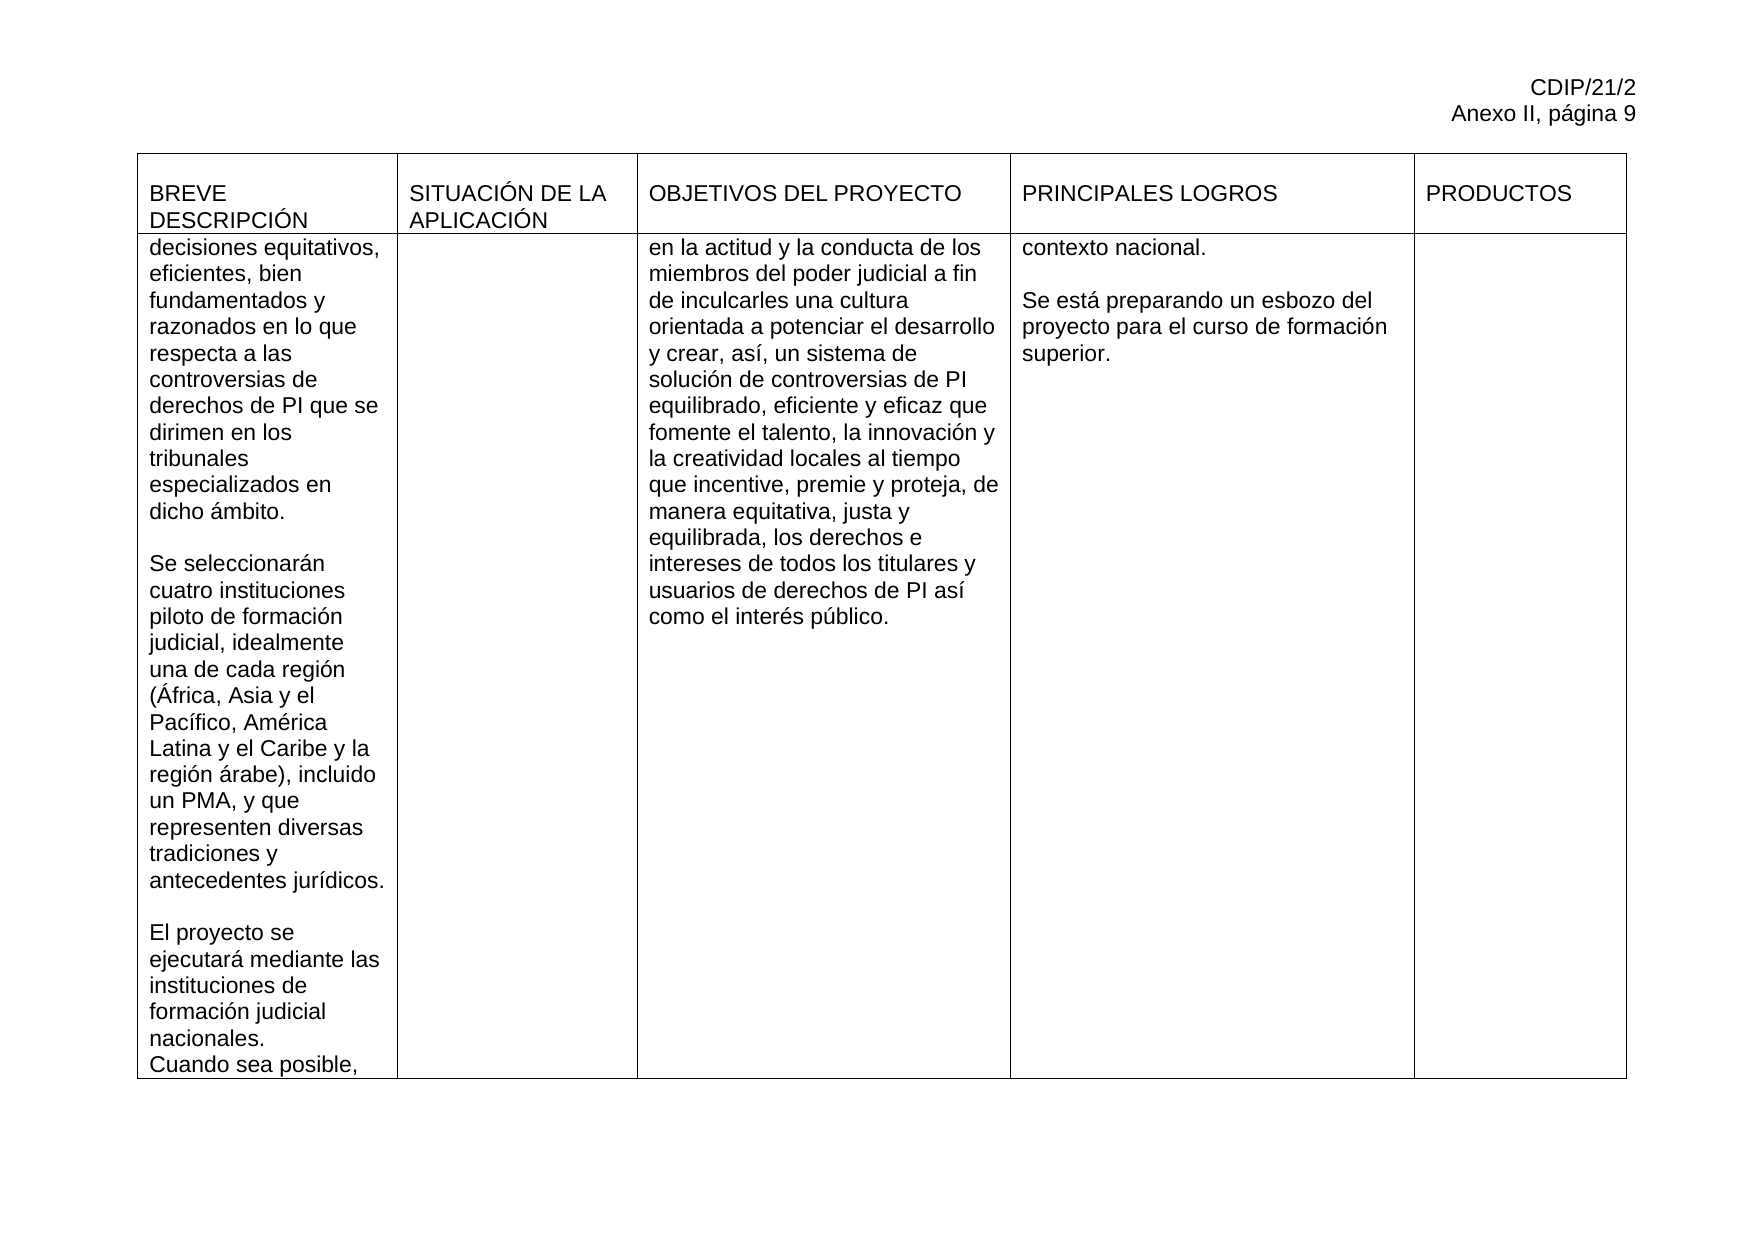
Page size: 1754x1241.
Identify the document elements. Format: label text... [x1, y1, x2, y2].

table_header PRINCIPALES LOGROS [1011, 154, 1414, 233]
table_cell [638, 234, 1010, 1077]
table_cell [1415, 234, 1626, 1077]
table_header OBJETIVOS DEL PROYECTO [638, 154, 1010, 233]
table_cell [138, 234, 397, 1077]
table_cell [1011, 234, 1414, 1077]
table_header SITUACIÓN DE LA APLICACIÓN [398, 154, 637, 233]
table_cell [398, 234, 637, 1077]
table_header PRODUCTOS [1415, 154, 1626, 233]
table_header BREVE DESCRIPCIÓN [138, 154, 397, 233]
